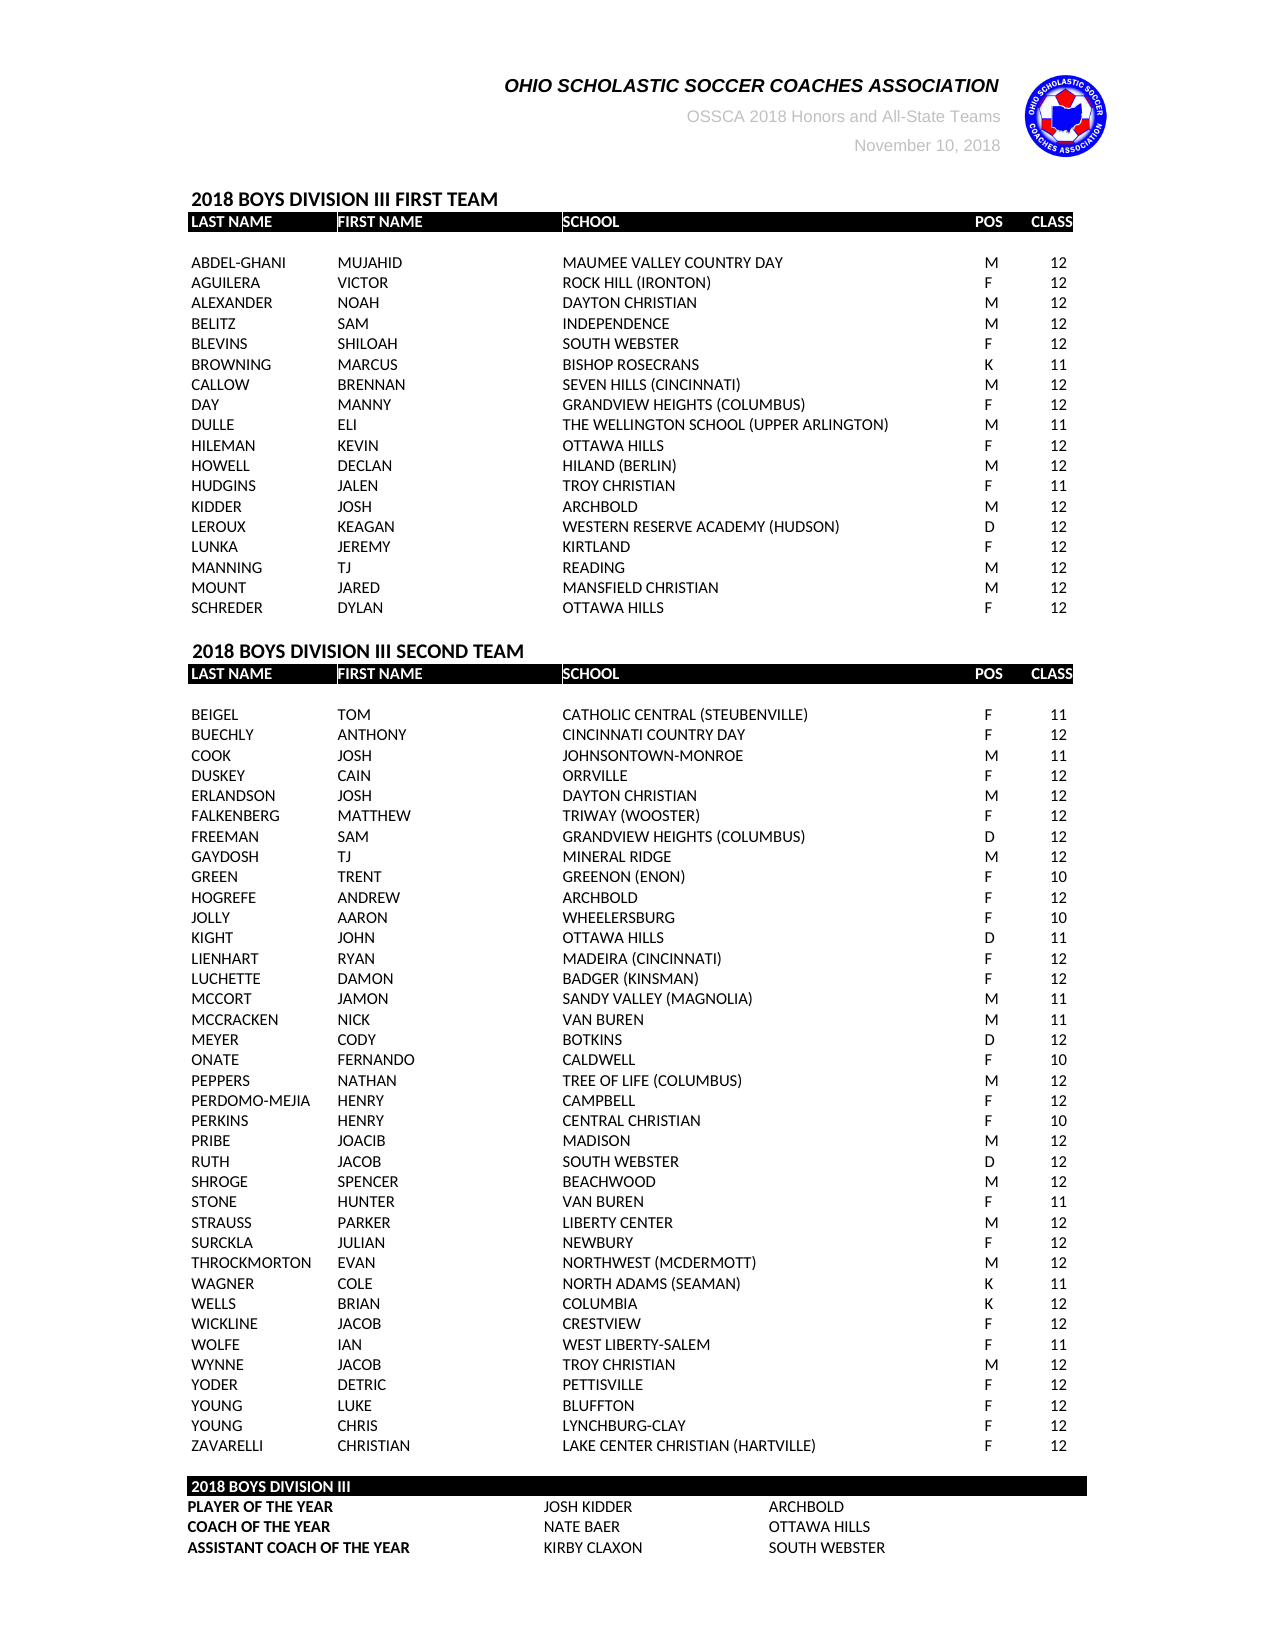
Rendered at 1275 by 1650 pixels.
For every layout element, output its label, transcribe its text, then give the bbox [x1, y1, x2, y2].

text Buechly Anthony Cincinnati Country Day F 12 [187, 724, 1087, 745]
text Gaydosh TJ Mineral Ridge M 12 [187, 846, 1087, 867]
text Blevins Shiloah South Webster F 12 [187, 333, 1087, 354]
text Erlandson Josh Dayton Christian M 12 [187, 785, 1087, 806]
text McCort Jamon Sandy Valley (Magnolia) M 11 [187, 988, 1087, 1009]
text Wickline Jacob Crestview F 12 [187, 1313, 1087, 1334]
text Cook Josh Johnsontown-Monroe M 11 [187, 745, 1087, 765]
text Manning TJ Reading M 12 [187, 557, 1087, 577]
text Duskey Cain Orrville F 12 [187, 765, 1087, 785]
text Beigel Tom Catholic Central (Steubenville) F 11 [187, 704, 1087, 724]
text Dulle Eli The Wellington School (Upper Arlington) M 11 [187, 415, 1087, 435]
text last NAME first NAME SCHOOL POS CLASS [187, 663, 1087, 704]
text Abdel-Ghani Mujahid Maumee Valley Country Day M 12 [187, 252, 1087, 272]
text Day Manny Grandview Heights (Columbus) F 12 [187, 394, 1087, 415]
text Ruth Jacob South Webster D 12 [187, 1151, 1087, 1171]
text 2018 BOYS DIVISION III FIRST TEAM [187, 186, 1087, 212]
text Surckla Julian Newbury F 12 [187, 1232, 1087, 1253]
text Young Chris Lynchburg-Clay F 12 [187, 1415, 1087, 1435]
text Belitz Sam Independence M 12 [187, 313, 1087, 333]
text Zavarelli Christian Lake Center Christian (Hartville) F 12 [187, 1435, 1087, 1456]
text Meyer Cody Botkins D 12 [187, 1029, 1087, 1049]
text Young Luke Bluffton F 12 [187, 1395, 1087, 1415]
text Jolly Aaron Wheelersburg F 10 [187, 907, 1087, 928]
text Lunka Jeremy Kirtland F 12 [187, 537, 1087, 557]
text Alexander Noah Dayton Christian M 12 [187, 293, 1087, 313]
text Strauss Parker Liberty Center M 12 [187, 1212, 1087, 1232]
text Mount Jared Mansfield Christian M 12 [187, 577, 1087, 597]
text Kight John Ottawa Hills D 11 [187, 928, 1087, 948]
text Pribe Joacib Madison M 12 [187, 1131, 1087, 1151]
text Peppers Nathan Tree of Life (Columbus) M 12 [187, 1070, 1087, 1090]
text Yoder Detric Pettisville F 12 [187, 1374, 1087, 1395]
text Assistant Coach of the Year Kirby Claxon South Webster 2018 GIRLS DIVISION I FIRST TEAM [187, 1537, 1087, 1557]
text Aguilera Victor Rock Hill (Ironton) F 12 [187, 272, 1087, 293]
text Stone Hunter Van Buren F 11 [187, 1192, 1087, 1212]
text Onate Fernando Caldwell F 10 [187, 1049, 1087, 1070]
text Perdomo-Mejia Henry Campbell F 12 [187, 1090, 1087, 1110]
text 2018 BOYS DIVISION III [187, 1476, 1087, 1496]
text Howell Declan Hiland (Berlin) M 12 [187, 455, 1087, 476]
text Player of the Year Josh Kidder Archbold [187, 1496, 1087, 1517]
text Callow Brennan Seven Hills (Cincinnati) M 12 [187, 374, 1087, 394]
text Wagner Cole North Adams (Seaman) K 11 [187, 1273, 1087, 1293]
text last NAME first NAME SCHOOL POS CLASS [187, 212, 1087, 252]
text McCracken Nick Van Buren M 11 [187, 1009, 1087, 1029]
text Hudgins Jalen Troy Christian F 11 [187, 476, 1087, 496]
text Lienhart Ryan Madeira (Cincinnati) F 12 [187, 948, 1087, 968]
text Wynne Jacob Troy Christian M 12 [187, 1354, 1087, 1374]
text Hogrefe Andrew Archbold F 12 [187, 887, 1087, 907]
text Green Trent Greenon (Enon) F 10 [187, 867, 1087, 887]
text LeRoux Keagan Western Reserve Academy (Hudson) D 12 [187, 516, 1087, 537]
text Shroge Spencer Beachwood M 12 [187, 1171, 1087, 1192]
text 2018 BOYS DIVISION III SECOND TEAM [187, 638, 1087, 663]
text Luchette Damon Badger (Kinsman) F 12 [187, 968, 1087, 988]
text Falkenberg Matthew Triway (Wooster) F 12 [187, 806, 1087, 826]
text Coach of the Year Nate Baer Ottawa Hills [187, 1517, 1087, 1537]
text Hileman Kevin Ottawa Hills F 12 [187, 435, 1087, 455]
text Browning Marcus Bishop Rosecrans K 11 [187, 354, 1087, 374]
text Wells Brian Columbia K 12 [187, 1293, 1087, 1313]
picture [1023, 75, 1108, 158]
text Perkins Henry Central Christian F 10 [187, 1110, 1087, 1131]
text Kidder Josh Archbold M 12 [187, 496, 1087, 516]
text Wolfe Ian West Liberty-Salem F 11 [187, 1334, 1087, 1354]
text Freeman Sam Grandview Heights (Columbus) D 12 [187, 826, 1087, 846]
text Throckmorton Evan Northwest (McDermott) M 12 [187, 1253, 1087, 1273]
text Schreder Dylan Ottawa Hills F 12 [187, 597, 1087, 618]
